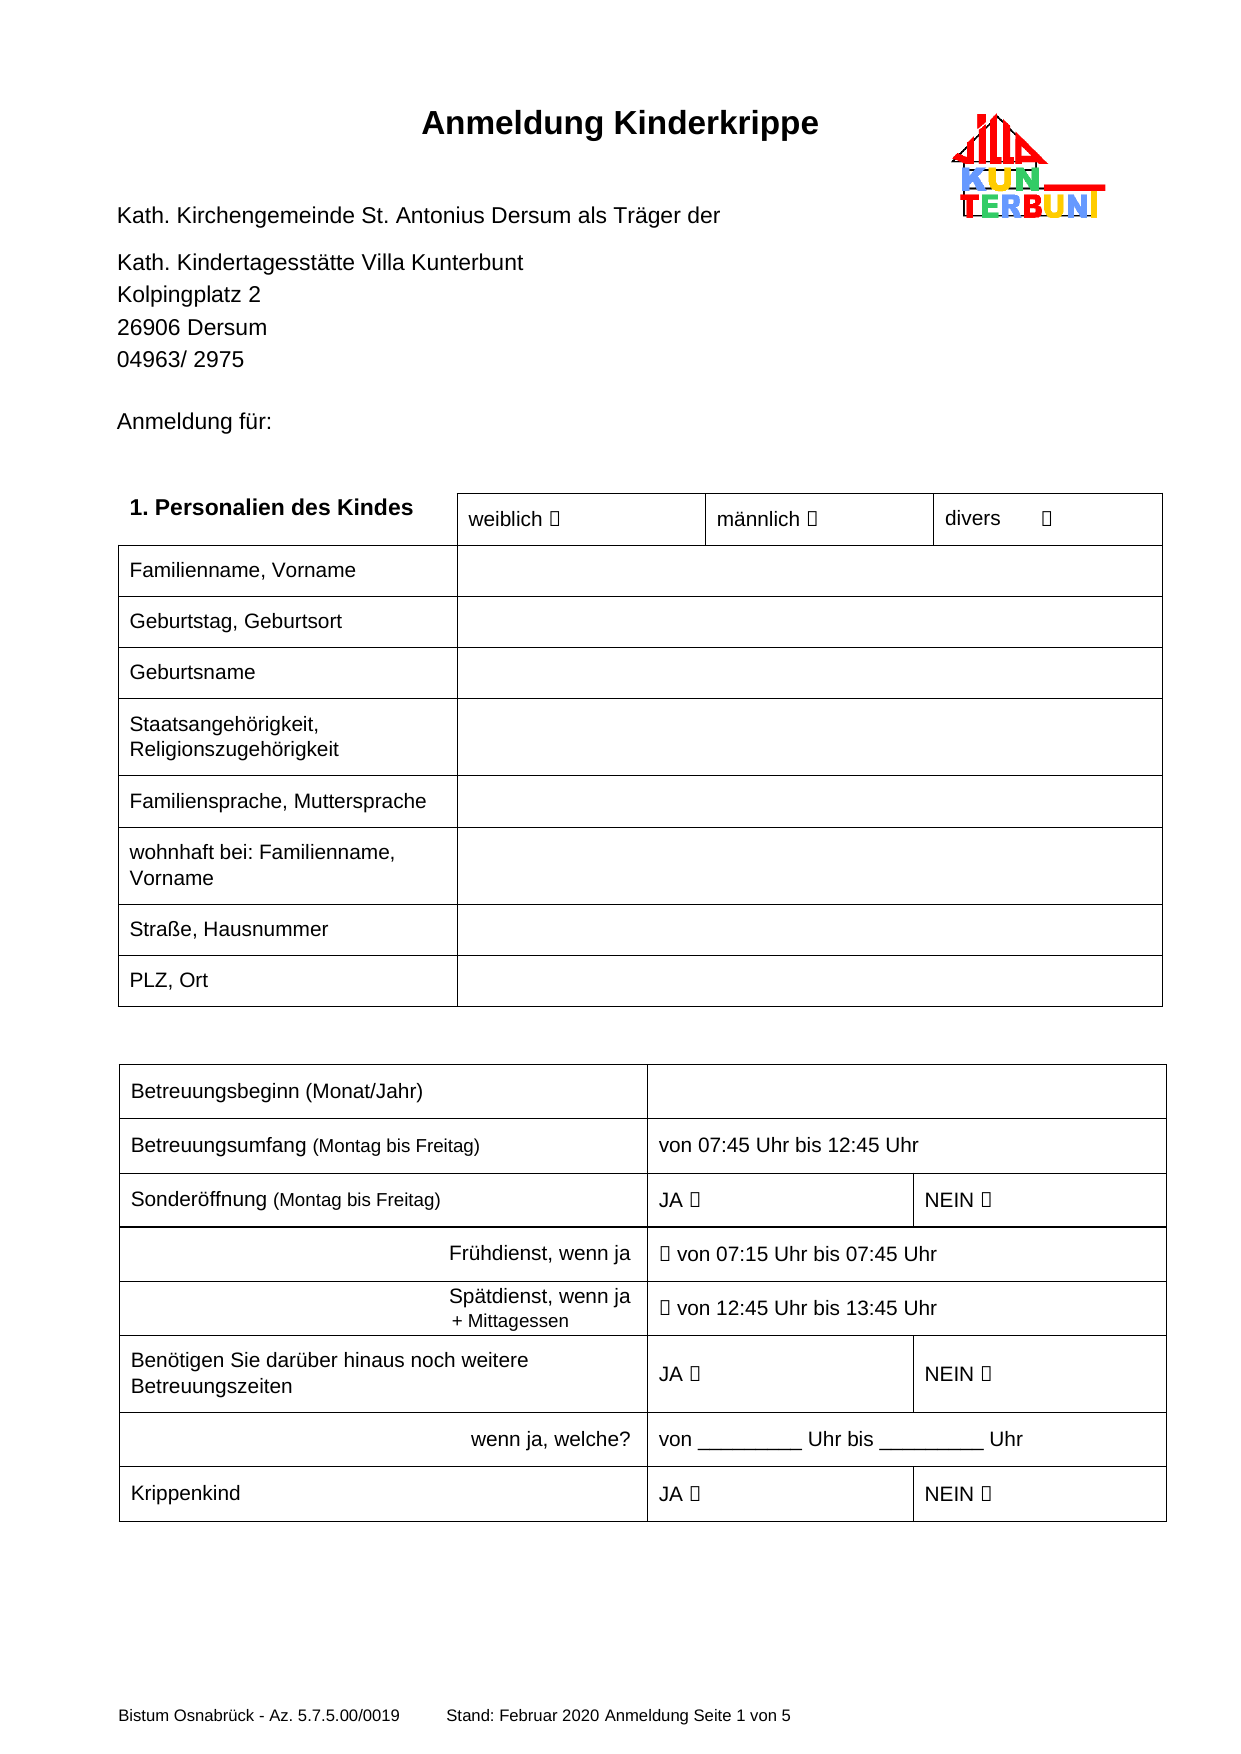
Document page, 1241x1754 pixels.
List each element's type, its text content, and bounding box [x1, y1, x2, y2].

table_cell [1040, 546, 1162, 596]
table_cell wohnhaft bei: Familienname, Vorname [119, 828, 457, 903]
table_cell von _________ Uhr bis _________ Uhr [648, 1413, 1166, 1466]
table_cell [934, 546, 1040, 596]
table_cell JA  [648, 1174, 913, 1226]
table_cell [705, 905, 934, 955]
table_header Betreuungsbeginn (Monat/Jahr) [120, 1065, 647, 1118]
table_cell JA  [648, 1336, 913, 1412]
table_cell JA  [648, 1467, 913, 1521]
text 26906 Dersum [117, 314, 1122, 340]
table_header [648, 1065, 1166, 1118]
table_cell Benötigen Sie darüber hinaus noch weitere Betreuungszeiten [120, 1336, 647, 1412]
table_cell [458, 956, 705, 1006]
table_cell Familienname, Vorname [119, 546, 457, 596]
table_cell [705, 956, 934, 1006]
table_cell Staatsangehörigkeit, Religionszugehörigkeit [119, 699, 457, 775]
text Anmeldung für: [117, 408, 1122, 434]
table_cell [934, 828, 1040, 903]
table_cell [934, 905, 1040, 955]
table_cell NEIN  [914, 1174, 1166, 1226]
table_cell wenn ja, welche? [120, 1413, 647, 1466]
table_cell [1040, 956, 1162, 1006]
table_cell Familiensprache, Muttersprache [119, 776, 457, 827]
table_cell Sonderöffnung (Montag bis Freitag) [120, 1174, 647, 1226]
table_cell [934, 648, 1040, 698]
table_cell [705, 699, 934, 775]
table_cell [458, 776, 705, 827]
table_cell Krippenkind [120, 1467, 647, 1521]
table_cell [934, 699, 1040, 775]
table_cell [1040, 776, 1162, 827]
table_cell [705, 828, 934, 903]
table_cell [1040, 905, 1162, 955]
table_cell [458, 905, 705, 955]
table_cell  von 12:45 Uhr bis 13:45 Uhr [648, 1282, 1166, 1335]
table_cell [458, 648, 705, 698]
text 04963/ 2975 [117, 346, 1122, 373]
table_cell PLZ, Ort [119, 956, 457, 1006]
table_header divers [934, 494, 1040, 544]
picture [945, 103, 1123, 228]
table_cell Geburtstag, Geburtsort [119, 597, 457, 647]
table_cell Geburtsname [119, 648, 457, 698]
table_cell [934, 776, 1040, 827]
table_cell Betreuungsumfang (Montag bis Freitag) [120, 1119, 647, 1172]
table_cell [934, 956, 1040, 1006]
table_cell [1040, 597, 1162, 647]
table_cell [458, 597, 705, 647]
table_cell [458, 828, 705, 903]
table_header männlich  [706, 494, 933, 544]
table_cell [705, 546, 934, 596]
table_cell NEIN  [914, 1467, 1166, 1521]
text Kath. Kindertagesstätte Villa Kunterbunt [117, 248, 629, 275]
text Kath. Kirchengemeinde St. Antonius Dersum als Träger der [117, 202, 1122, 228]
table_cell [705, 776, 934, 827]
table_cell [1040, 699, 1162, 775]
table_cell [1040, 828, 1162, 903]
table_cell Spätdienst, wenn ja + Mittagessen [120, 1282, 647, 1335]
table_cell [705, 648, 934, 698]
text Kolpingplatz 2 [117, 281, 629, 307]
table_cell [1040, 648, 1162, 698]
table_cell [705, 597, 934, 647]
table_header 1. Personalien des Kindes [118, 493, 457, 544]
table_cell  von 07:15 Uhr bis 07:45 Uhr [648, 1228, 1166, 1281]
table_cell [458, 699, 705, 775]
text Anmeldung Kinderkrippe [118, 103, 1122, 142]
table_cell NEIN  [914, 1336, 1166, 1412]
table_cell [934, 597, 1040, 647]
table_cell [458, 546, 705, 596]
table_header  [1040, 494, 1162, 544]
table_header weiblich  [458, 494, 705, 544]
table_cell Straße, Hausnummer [119, 905, 457, 955]
table_cell von 07:45 Uhr bis 12:45 Uhr [648, 1119, 1166, 1172]
table_cell Frühdienst, wenn ja [120, 1228, 647, 1281]
